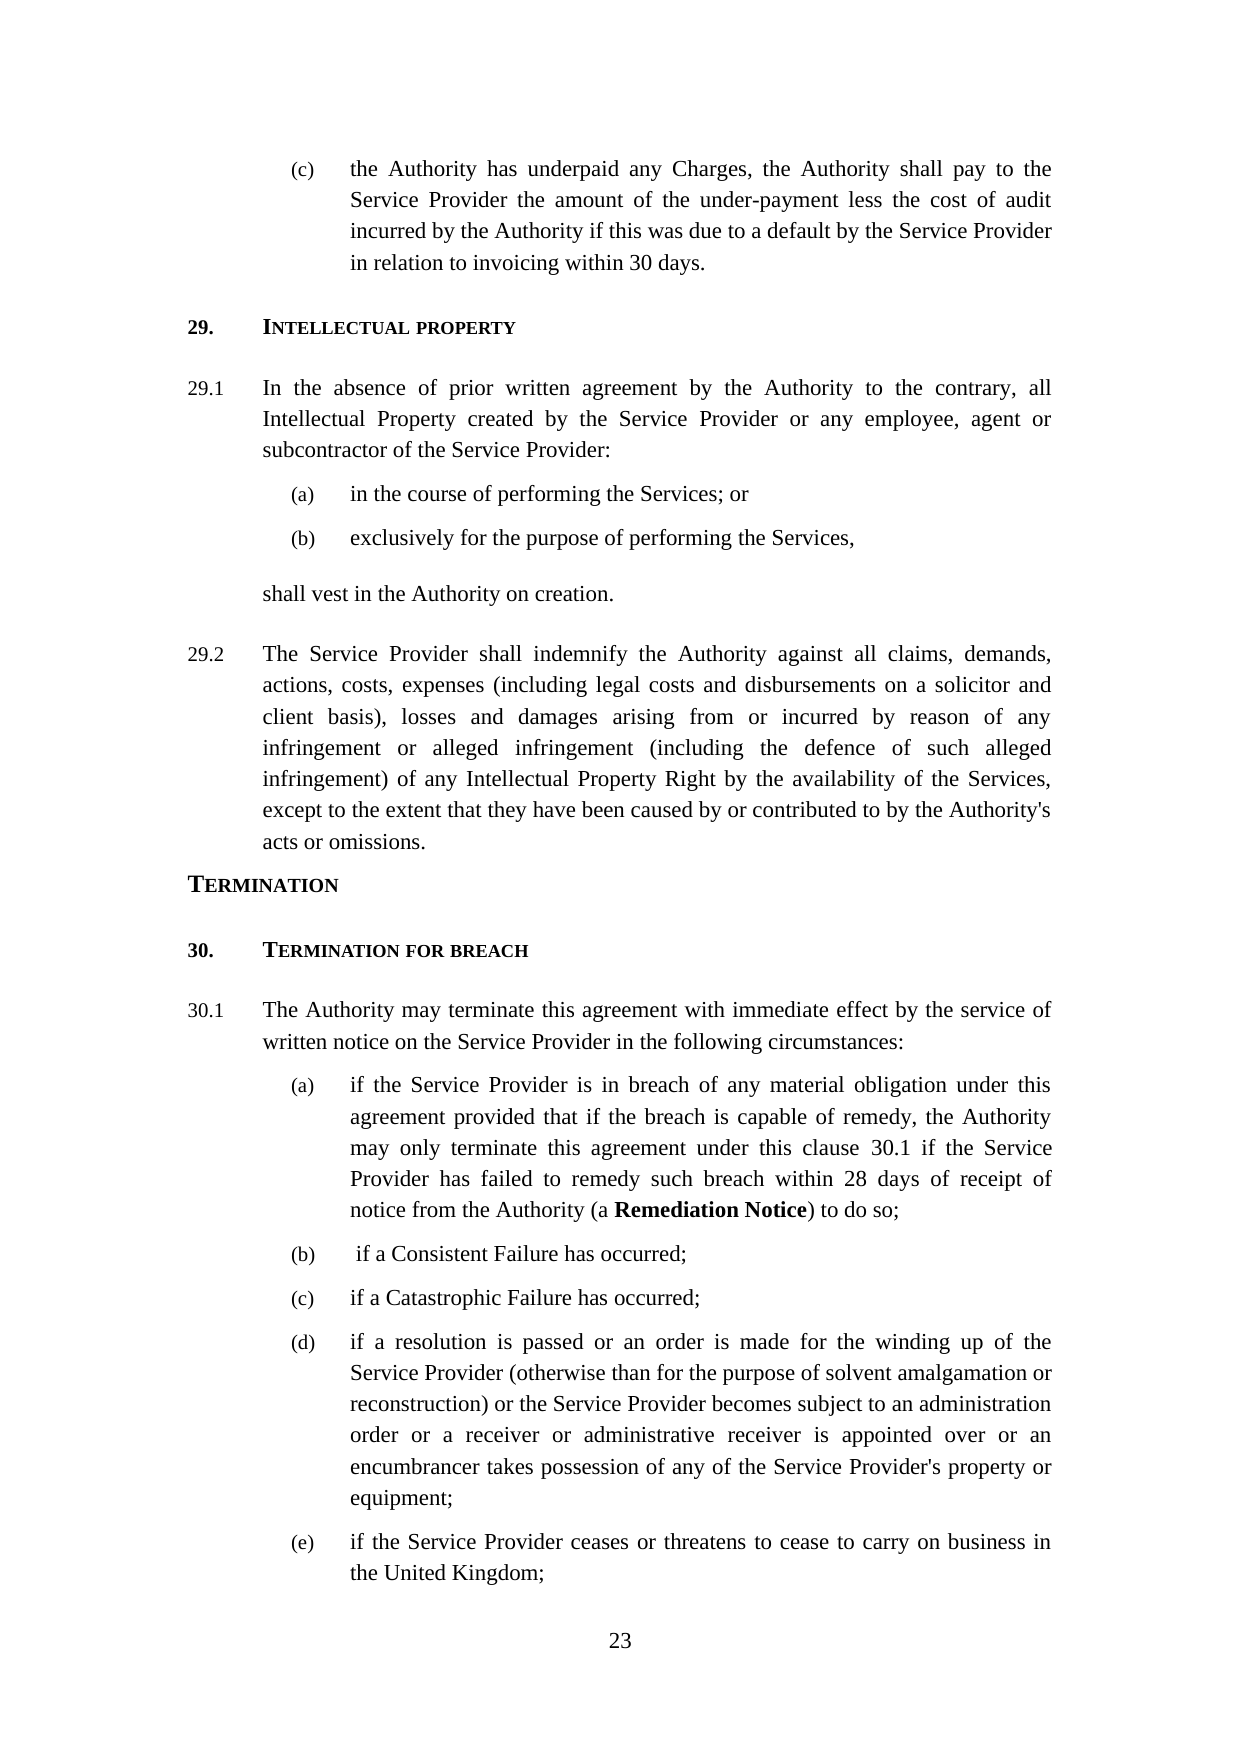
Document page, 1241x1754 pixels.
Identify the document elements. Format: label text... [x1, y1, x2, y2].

subtitle if a Consistent Failure has occurred; [291, 1235, 1053, 1267]
subtitle exclusively for the purpose of performing the Services, [291, 519, 1053, 550]
subtitle The Authority may terminate this agreement with immediate effect by the service of written notice on the Service Provider in the following circumstances: [187, 992, 1053, 1054]
subtitle in the course of performing the Services; or [291, 475, 1053, 506]
text shall vest in the Authority on creation. [262, 575, 1053, 606]
subtitle if the Service Provider ceases or threatens to cease to carry on business in the ; [291, 1523, 1053, 1585]
subtitle Termination for breach [187, 931, 1053, 962]
subtitle Termination [187, 867, 1053, 898]
subtitle if a resolution is passed or an order is made for the winding up of the Service Provider (otherwise than for the purpose of solvent amalgamation or reconstruction) or the Service Provider becomes subject to an administration order or a receiver or administrative receiver is appointed over or an encumbrancer takes possession of any of the Service Provider's property or equipment; [291, 1323, 1053, 1510]
subtitle In the absence of prior written agreement by the Authority to the contrary, all Intellectual Property created by the Service Provider or any employee, agent or subcontractor of the Service Provider: [187, 369, 1053, 462]
subtitle the Authority has underpaid any Charges, the Authority shall pay to the Service Provider the amount of the under-payment less the cost of audit incurred by the Authority if this was due to a default by the Service Provider in relation to invoicing within 30 days. [291, 150, 1053, 275]
subtitle Intellectual property [187, 308, 1053, 339]
subtitle The Service Provider shall indemnify the Authority against all claims, demands, actions, costs, expenses (including legal costs and disbursements on a solicitor and client basis), losses and damages arising from or incurred by reason of any infringement or alleged infringement (including the defence of such alleged infringement) of any Intellectual Property Right by the availability of the Services, except to the extent that they have been caused by or contributed to by the Authority's acts or omissions. [187, 635, 1053, 854]
subtitle if a Catastrophic Failure has occurred; [291, 1279, 1053, 1310]
